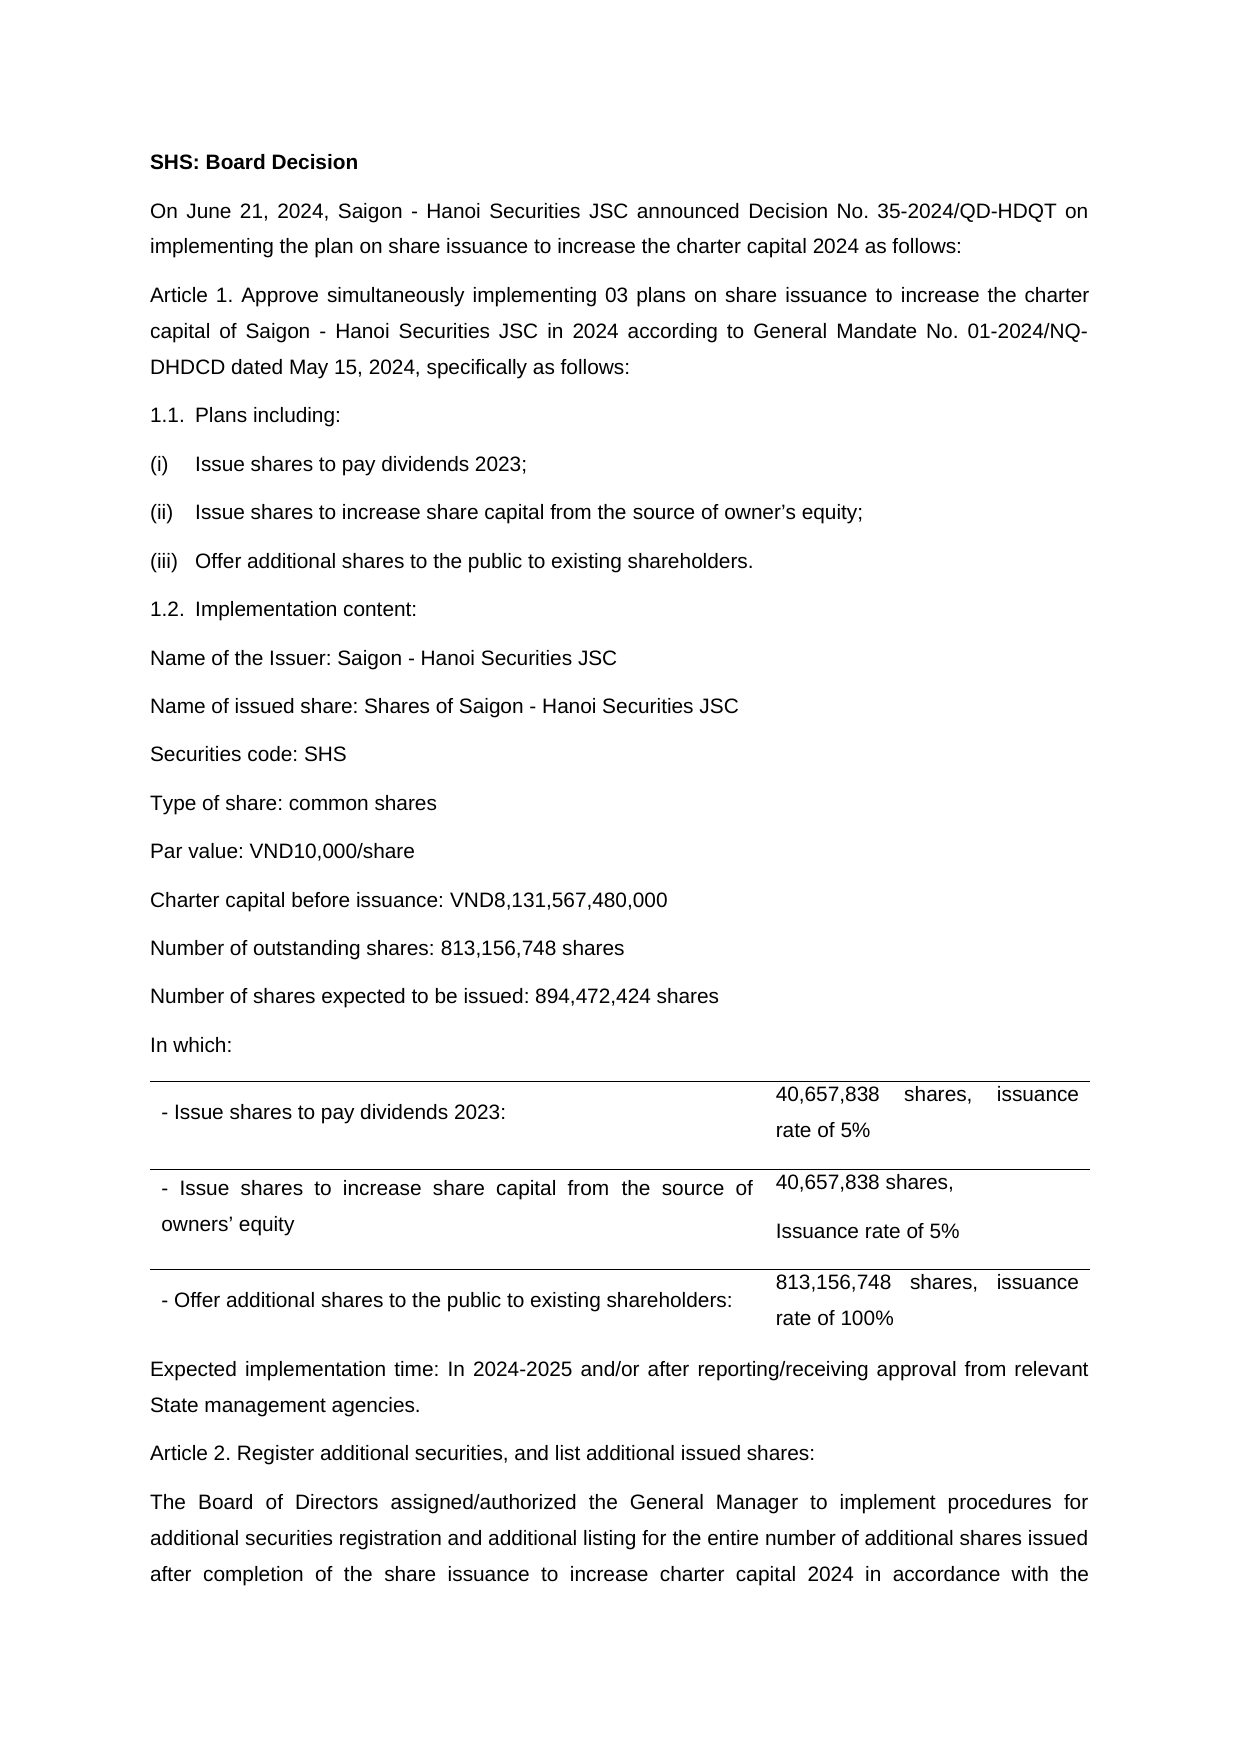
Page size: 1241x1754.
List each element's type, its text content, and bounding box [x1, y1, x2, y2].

text Number of shares expected to be issued: 894,472,424 shares [150, 984, 1090, 1008]
text Name of issued share: Shares of Saigon - Hanoi Securities JSC [150, 694, 1090, 718]
table_header 40,657,838 shares, issuance rate of 5% [764, 1082, 1090, 1169]
text SHS: Board Decision [150, 150, 1090, 174]
table_cell - Issue shares to increase share capital from the source of owners’ equity [150, 1170, 764, 1269]
text Charter capital before issuance: VND8,131,567,480,000 [150, 887, 1090, 911]
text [150, 1490, 1090, 1586]
text ‎‎Article 2. Register additional securities, and list additional issued shares: [150, 1441, 1090, 1465]
text On June 21, 2024, Saigon - Hanoi Securities JSC announced Decision No. 35-2024/QD-HDQT on implementing the plan on share issuance to increase the charter capital 2024 as follows: [150, 198, 1090, 258]
text Par value: VND10,000/share [150, 839, 1090, 863]
text Number of outstanding shares: 813,156,748 shares [150, 936, 1090, 960]
list Issue shares to pay dividends 2023; [150, 452, 1090, 476]
text In which: [150, 1033, 1090, 1057]
list Plans including: [150, 403, 1090, 427]
table_cell - Offer additional shares to the public to existing shareholders: [150, 1270, 764, 1357]
table_cell 40,657,838 shares, Issuance rate of 5% [764, 1170, 1090, 1269]
table_header - Issue shares to pay dividends 2023: [150, 1082, 764, 1169]
text Type of share: common shares [150, 791, 1090, 814]
table_cell 813,156,748 shares, issuance rate of 100% [764, 1270, 1090, 1357]
list Offer additional shares to the public to existing shareholders. [150, 548, 1090, 572]
text Securities code: SHS [150, 742, 1090, 766]
list Issue shares to increase share capital from the source of owner’s equity; [150, 500, 1090, 524]
text Expected implementation time: In 2024-2025 and/or after reporting/receiving approval from relevant State management agencies. [150, 1357, 1090, 1417]
text Name of the Issuer: Saigon - Hanoi Securities JSC [150, 645, 1090, 669]
text ‎‎Article 1. Approve simultaneously implementing 03 plans on share issuance to increase the charter capital of Saigon - Hanoi Securities JSC in 2024 according to General Mandate No. 01-2024/NQ-DHDCD dated May 15, 2024, specifically as follows: [150, 283, 1090, 379]
list Implementation content: [150, 597, 1090, 621]
